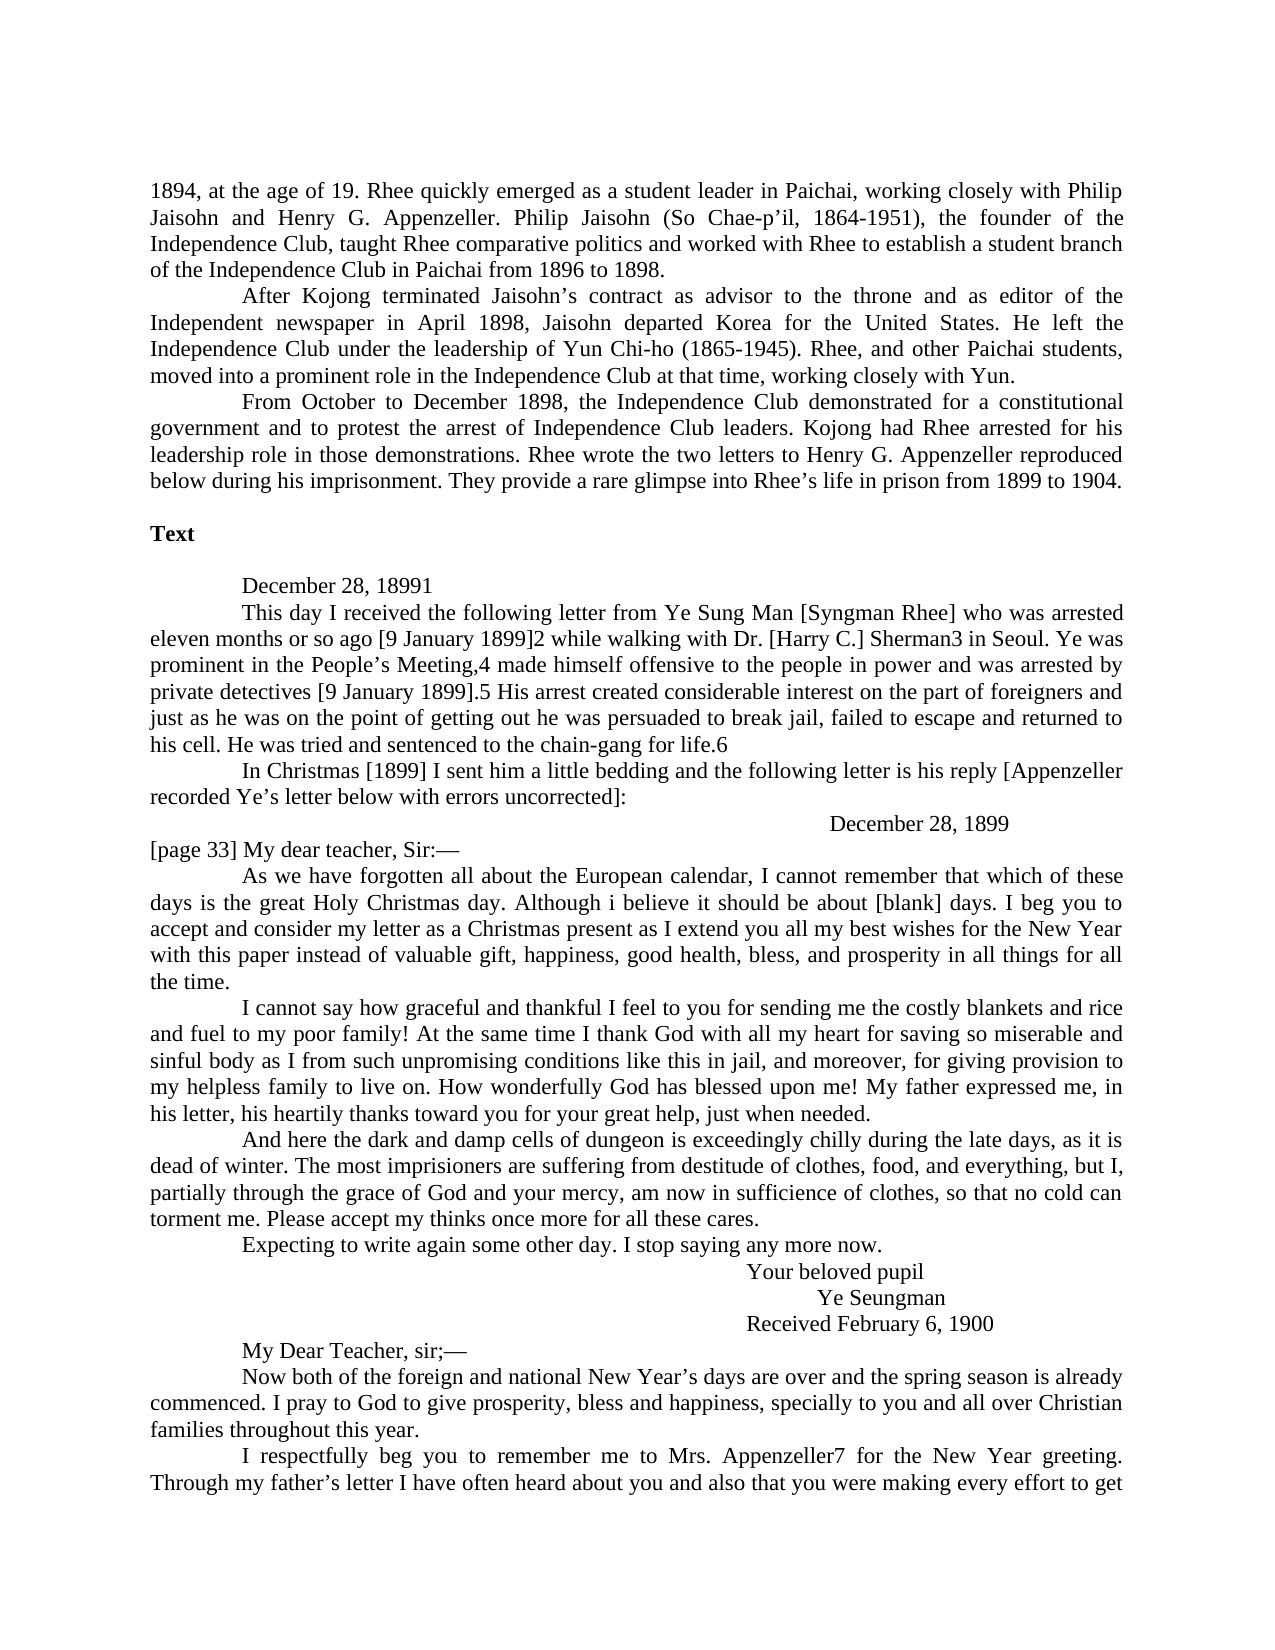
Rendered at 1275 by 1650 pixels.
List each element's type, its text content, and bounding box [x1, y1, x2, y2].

text I cannot say how graceful and thankful I feel to you for sending me the costly blankets and rice and fuel to my poor family! At the same time I thank God with all my heart for saving so miserable and sinful body as I from such unpromising conditions like this in jail, and moreover, for giving provision to my helpless family to live on. How wonderfully God has blessed upon me! My father expressed me, in his letter, his heartily thanks toward you for your great help, just when needed. [150, 994, 1125, 1126]
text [150, 1442, 1125, 1495]
text [page 33] My dear teacher, Sir:— [150, 836, 1125, 862]
text My Dear Teacher, sir;— [150, 1337, 1125, 1363]
text Expecting to write again some other day. I stop saying any more now. [150, 1231, 1125, 1258]
text Text [150, 520, 1125, 546]
text Received February 6, 1900 [654, 1310, 1125, 1337]
text December 28, 18991 [150, 572, 1125, 599]
text In Christmas [1899] I sent him a little bedding and the following letter is his reply [Appenzeller recorded Ye’s letter below with errors uncorrected]: [150, 757, 1125, 810]
text This day I received the following letter from Ye Sung Man [Syngman Rhee] who was arrested eleven months or so ago [9 January 1899]2 while walking with Dr. [Harry C.] Sherman3 in Seoul. Ye was prominent in the People’s Meeting,4 made himself offensive to the people in power and was arrested by private detectives [9 January 1899].5 His arrest created considerable interest on the part of foreigners and just as he was on the point of getting out he was persuaded to break jail, failed to escape and returned to his cell. He was tried and sentenced to the chain-gang for life.6 [150, 599, 1125, 757]
text As we have forgotten all about the European calendar, I cannot remember that which of these days is the great Holy Christmas day. Although i believe it should be about [blank] days. I beg you to accept and consider my letter as a Christmas present as I extend you all my best wishes for the New Year with this paper instead of valuable gift, happiness, good health, bless, and prosperity in all things for all the time. [150, 862, 1125, 994]
text And here the dark and damp cells of dungeon is exceedingly chilly during the late days, as it is dead of winter. The most imprisioners are suffering from destitude of clothes, food, and everything, but I, partially through the grace of God and your mercy, am now in sufficience of clothes, so that no cold can torment me. Please accept my thinks once more for all these cares. [150, 1126, 1125, 1231]
text Now both of the foreign and national New Year’s days are over and the spring season is already commenced. I pray to God to give prosperity, bless and happiness, specially to you and all over Christian families throughout this year. [150, 1363, 1125, 1442]
text From October to December 1898, the Independence Club demonstrated for a constitutional government and to protest the arrest of Independence Club leaders. Kojong had Rhee arrested for his leadership role in those demonstrations. Rhee wrote the two letters to Henry G. Appenzeller reproduced below during his imprisonment. They provide a rare glimpse into Rhee’s life in prison from 1899 to 1904. [150, 388, 1125, 493]
text After Kojong terminated Jaisohn’s contract as advisor to the throne and as editor of the Independent newspaper in April 1898, Jaisohn departed Korea for the United States. He left the Independence Club under the leadership of Yun Chi-ho (1865-1945). Rhee, and other Paichai students, moved into a prominent role in the Independence Club at that time, working closely with Yun. [150, 283, 1125, 388]
text Your beloved pupil [654, 1258, 1125, 1284]
text Ye Seungman [150, 1284, 1125, 1310]
text December 28, 1899 [738, 810, 1125, 836]
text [150, 177, 1125, 283]
